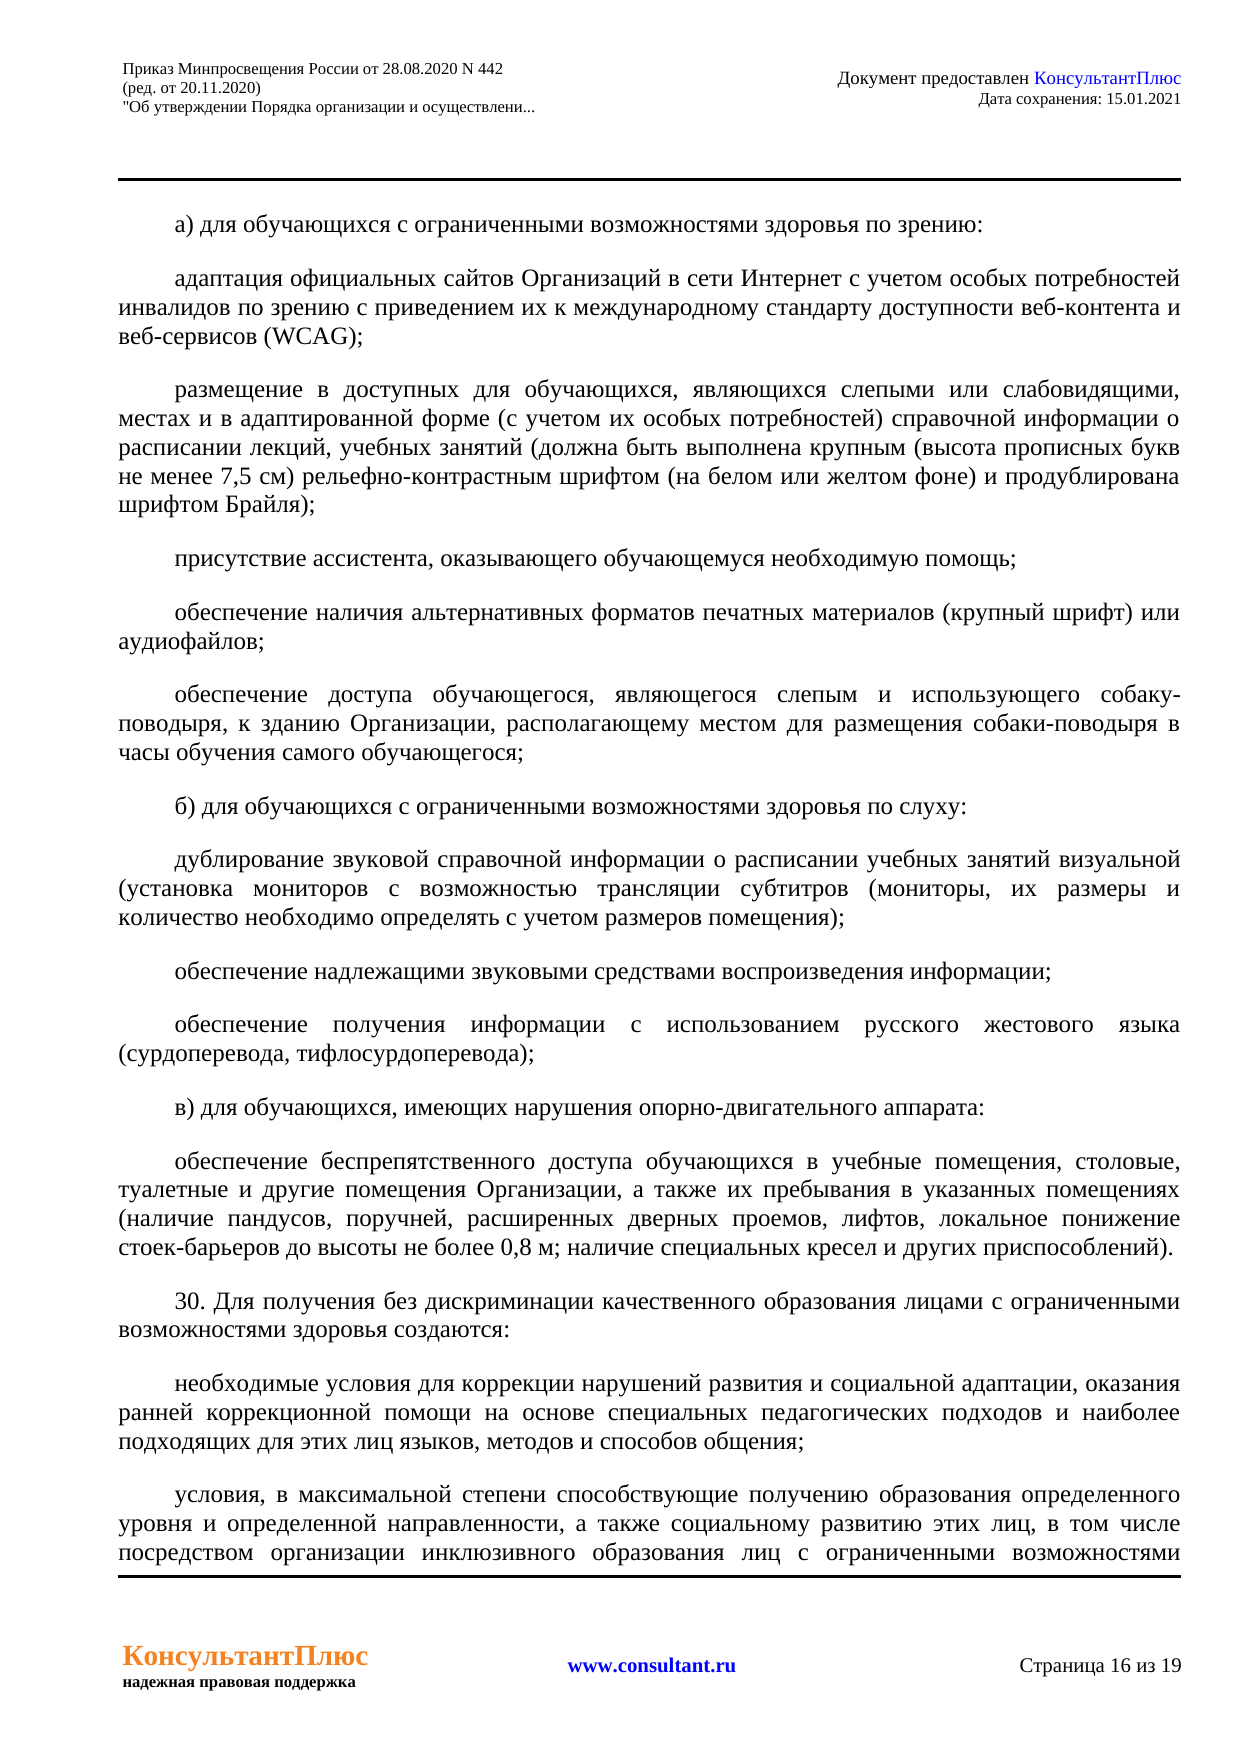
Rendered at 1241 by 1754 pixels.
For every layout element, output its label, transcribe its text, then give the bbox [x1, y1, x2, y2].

text обеспечение беспрепятственного доступа обучающихся в учебные помещения, столовые, туалетные и другие помещения Организации, а также их пребывания в указанных помещениях (наличие пандусов, поручней, расширенных дверных проемов, лифтов, локальное понижение стоек-барьеров до высоты не более 0,8 м; наличие специальных кресел и других приспособлений). [118, 1146, 1181, 1261]
text б) для обучающихся с ограниченными возможностями здоровья по слуху: [118, 791, 1181, 819]
text адаптация официальных сайтов Организаций в сети Интернет с учетом особых потребностей инвалидов по зрению с приведением их к международному стандарту доступности веб-контента и веб-сервисов (WCAG); [118, 263, 1181, 349]
text обеспечение наличия альтернативных форматов печатных материалов (крупный шрифт) или аудиофайлов; [118, 597, 1181, 654]
text обеспечение получения информации с использованием русского жестового языка (сурдоперевода, тифлосурдоперевода); [118, 1009, 1181, 1067]
text размещение в доступных для обучающихся, являющихся слепыми или слабовидящими, местах и в адаптированной форме (с учетом их особых потребностей) справочной информации о расписании лекций, учебных занятий (должна быть выполнена крупным (высота прописных букв не менее 7,5 см) рельефно-контрастным шрифтом (на белом или желтом фоне) и продублирована шрифтом Брайля); [118, 374, 1181, 518]
text в) для обучающихся, имеющих нарушения опорно-двигательного аппарата: [118, 1092, 1181, 1121]
text обеспечение доступа обучающегося, являющегося слепым и использующего собаку-поводыря, к зданию Организации, располагающему местом для размещения собаки-поводыря в часы обучения самого обучающегося; [118, 679, 1181, 766]
text а) для обучающихся с ограниченными возможностями здоровья по зрению: [118, 209, 1181, 238]
text присутствие ассистента, оказывающего обучающемуся необходимую помощь; [118, 543, 1181, 572]
text обеспечение надлежащими звуковыми средствами воспроизведения информации; [118, 956, 1181, 984]
text необходимые условия для коррекции нарушений развития и социальной адаптации, оказания ранней коррекционной помощи на основе специальных педагогических подходов и наиболее подходящих для этих лиц языков, методов и способов общения; [118, 1368, 1181, 1454]
text 30. Для получения без дискриминации качественного образования лицами с ограниченными возможностями здоровья создаются: [118, 1286, 1181, 1343]
text дублирование звуковой справочной информации о расписании учебных занятий визуальной (установка мониторов с возможностью трансляции субтитров (мониторы, их размеры и количество необходимо определять с учетом размеров помещения); [118, 844, 1181, 931]
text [118, 1479, 1181, 1566]
